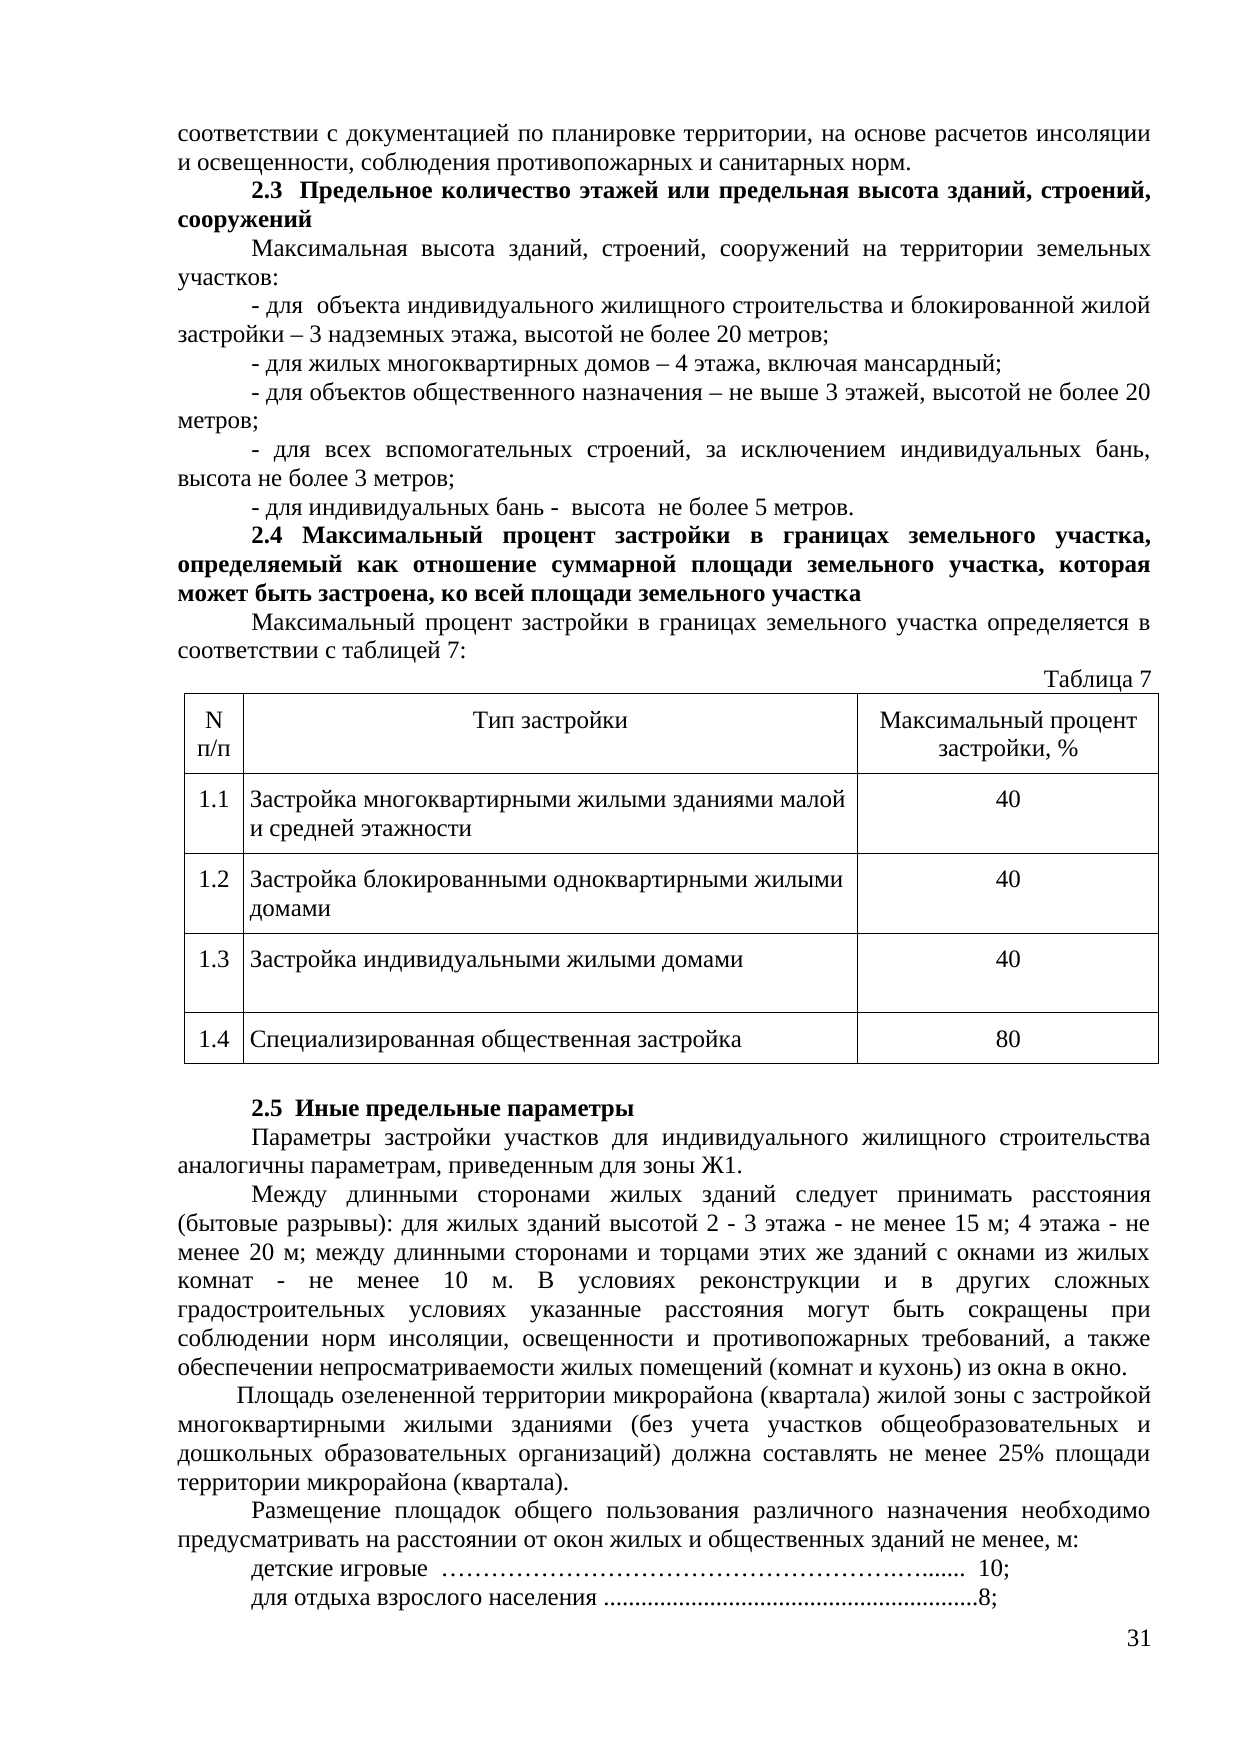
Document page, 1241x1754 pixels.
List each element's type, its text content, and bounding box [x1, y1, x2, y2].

table_cell 40 [858, 774, 1158, 853]
text Максимальный процент застройки в границах земельного участка определяется в соответствии с таблицей 7: [177, 607, 1152, 664]
table_cell 1.2 [185, 854, 243, 932]
table_cell Застройка индивидуальными жилыми домами [244, 934, 857, 1012]
text - для объектов общественного назначения – не выше 3 этажей, высотой не более 20 метров; [177, 377, 1152, 434]
text Параметры застройки участков для индивидуального жилищного строительства аналогичны параметрам, приведенным для зоны Ж1. [177, 1122, 1152, 1179]
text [177, 118, 1152, 176]
table_cell 40 [858, 854, 1158, 932]
table_cell 1.1 [185, 774, 243, 853]
text 2.5 Иные предельные параметры [177, 1093, 1152, 1122]
text - для жилых многоквартирных домов – 4 этажа, включая мансардный; [177, 348, 1152, 377]
table_cell Застройка многоквартирными жилыми зданиями малой и средней этажности [244, 774, 857, 853]
table_header N п/п [185, 694, 243, 773]
table_cell 80 [858, 1013, 1158, 1063]
table_cell Застройка блокированными одноквартирными жилыми домами [244, 854, 857, 932]
text Площадь озелененной территории микрорайона (квартала) жилой зоны с застройкой многоквартирными жилыми зданиями (без учета участков общеобразовательных и дошкольных образовательных организаций) должна составлять не менее 25% площади территории микрорайона (квартала). [177, 1381, 1152, 1496]
text Между длинными сторонами жилых зданий следует принимать расстояния (бытовые разрывы): для жилых зданий высотой 2 - 3 этажа - не менее ; 4 этажа - не менее ; между длинными сторонами и торцами этих же зданий с окнами из жилых комнат - не менее . В условиях реконструкции и в других сложных градостроительных условиях указанные расстояния могут быть сокращены при соблюдении норм инсоляции, освещенности и противопожарных требований, а также обеспечении непросматриваемости жилых помещений (комнат и кухонь) из окна в окно. [177, 1179, 1152, 1381]
text Размещение площадок общего пользования различного назначения необходимо предусматривать на расстоянии от окон жилых и общественных зданий не менее, м: [177, 1496, 1152, 1553]
table_cell 1.3 [185, 934, 243, 1012]
table_header Максимальный процент застройки, % [858, 694, 1158, 773]
text 2.3 Предельное количество этажей или предельная высота зданий, строений, сооружений [177, 176, 1152, 233]
text для отдыха взрослого населения ............................................................8; [177, 1582, 1152, 1611]
table_cell Специализированная общественная застройка [244, 1013, 857, 1063]
text Максимальная высота зданий, строений, сооружений на территории земельных участков: [177, 233, 1152, 291]
text - для индивидуальных бань - высота не более 5 метров. [177, 492, 1152, 521]
text - для объекта индивидуального жилищного строительства и блокированной жилой застройки – 3 надземных этажа, высотой не более 20 метров; [177, 291, 1152, 348]
text - для всех вспомогательных строений, за исключением индивидуальных бань, высота не более 3 метров; [177, 434, 1152, 492]
table_header Тип застройки [244, 694, 857, 773]
text Таблица 7 [177, 664, 1152, 693]
text детские игровые ……………………………………………….…....... 10; [177, 1553, 1152, 1582]
text 2.4 Максимальный процент застройки в границах земельного участка, определяемый как отношение суммарной площади земельного участка, которая может быть застроена, ко всей площади земельного участка [177, 521, 1152, 607]
table_cell 40 [858, 934, 1158, 1012]
table_cell 1.4 [185, 1013, 243, 1063]
